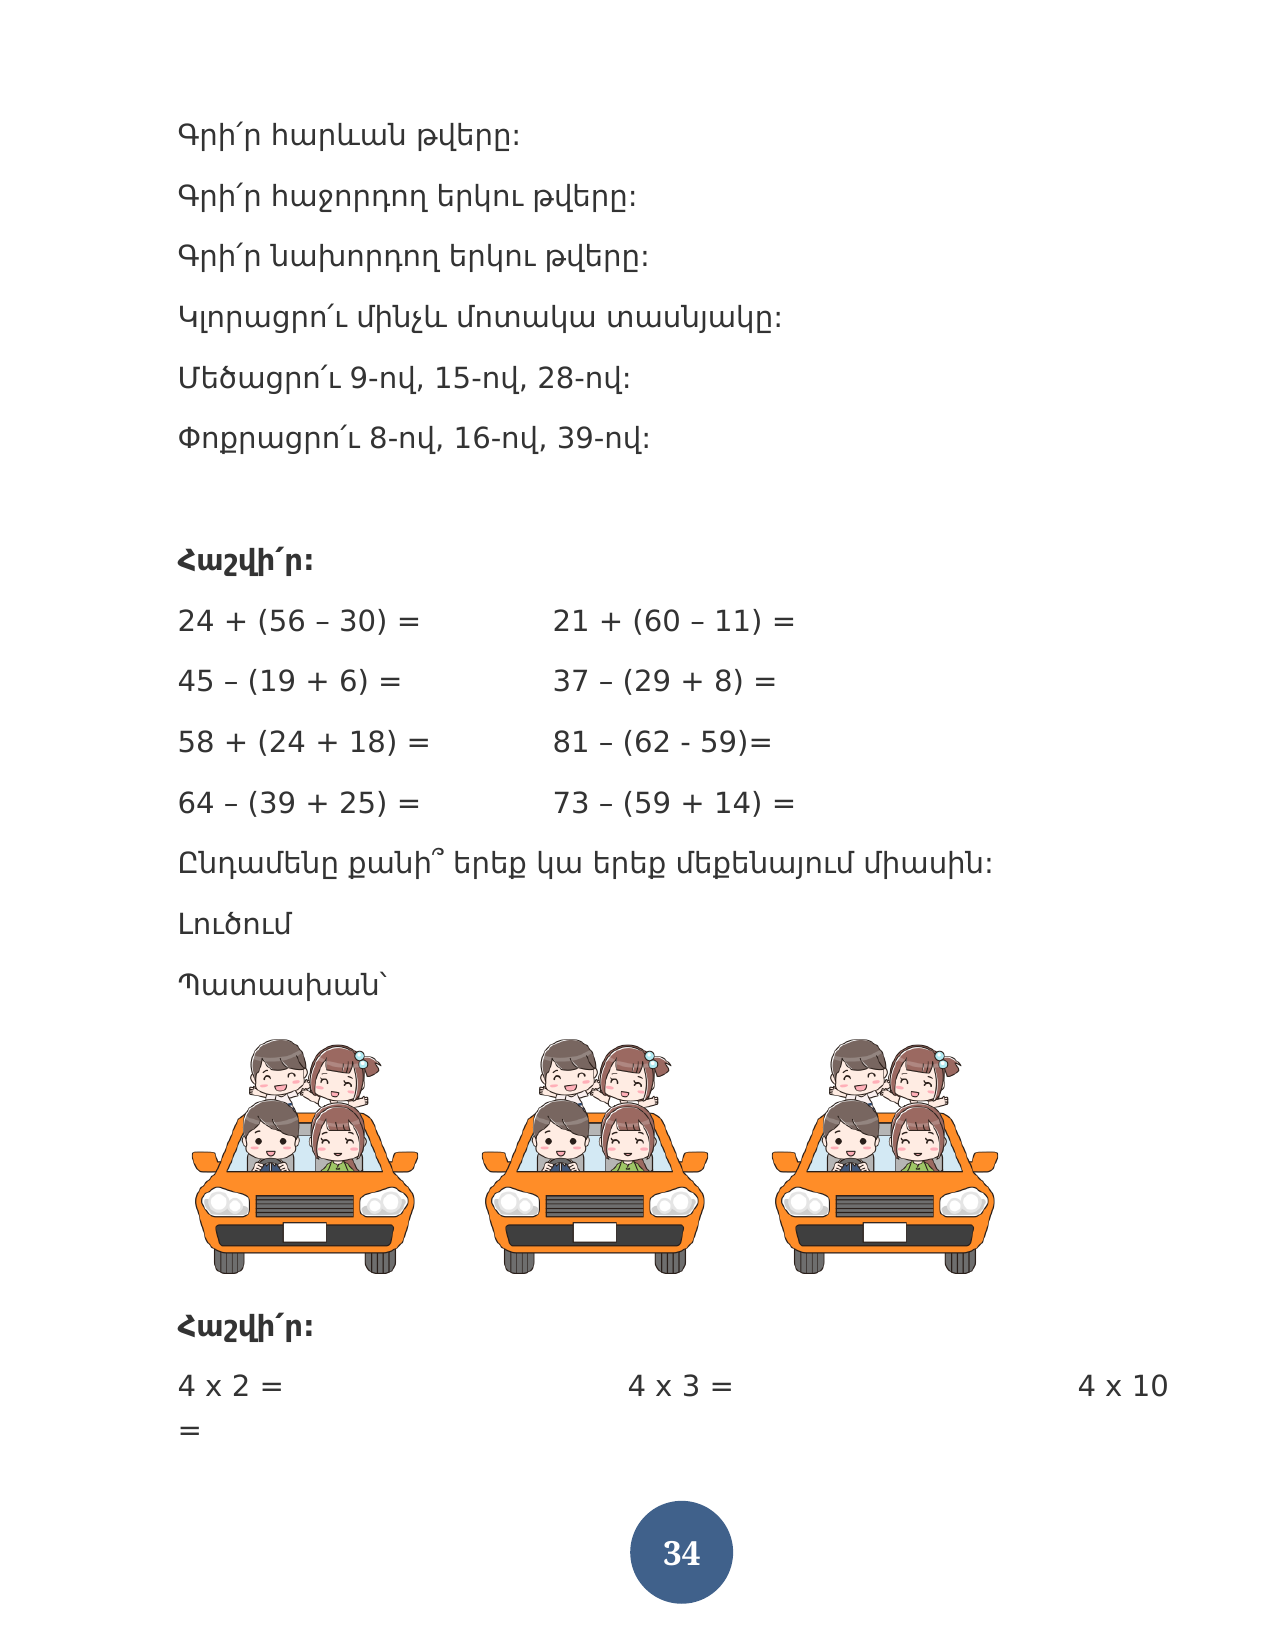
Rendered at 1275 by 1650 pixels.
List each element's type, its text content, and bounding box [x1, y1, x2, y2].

text 58 + (24 + 18) = 81 – (62 - 59)= [177, 725, 1186, 759]
text 64 – (39 + 25) = 73 – (59 + 14) = [177, 786, 1186, 820]
text 45 – (19 + 6) = 37 – (29 + 8) = [177, 665, 1186, 699]
text Գրի՛ր նախորդող երկու թվերը: [177, 239, 1186, 273]
picture [177, 1029, 431, 1283]
text Փոքրացրո՛ւ 8-ով, 16-ով, 39-ով: [177, 422, 1186, 456]
text Գրի՛ր հաջորդող երկու թվերը: [177, 179, 1186, 213]
picture [757, 1029, 1011, 1283]
text Ընդամենը քանի՞ երեք կա երեք մեքենայում միասին: [177, 847, 1186, 881]
text Հաշվի՛ր: [177, 1309, 1186, 1343]
text Պատասխան՝ [177, 968, 1186, 1002]
text Գրի՛ր հարևան թվերը: [177, 118, 1186, 152]
text Կլորացրո՛ւ մինչև մոտակա տասնյակը: [177, 300, 1186, 334]
picture [467, 1029, 721, 1283]
text Հաշվի՛ր: [177, 543, 1186, 577]
text 24 + (56 – 30) = 21 + (60 – 11) = [177, 604, 1186, 638]
text Մեծացրո՛ւ 9-ով, 15-ով, 28-ով: [177, 361, 1186, 395]
text 4 x 2 = 4 x 3 = 4 x 10 = [177, 1370, 1186, 1448]
text Լուծում [177, 908, 1186, 942]
